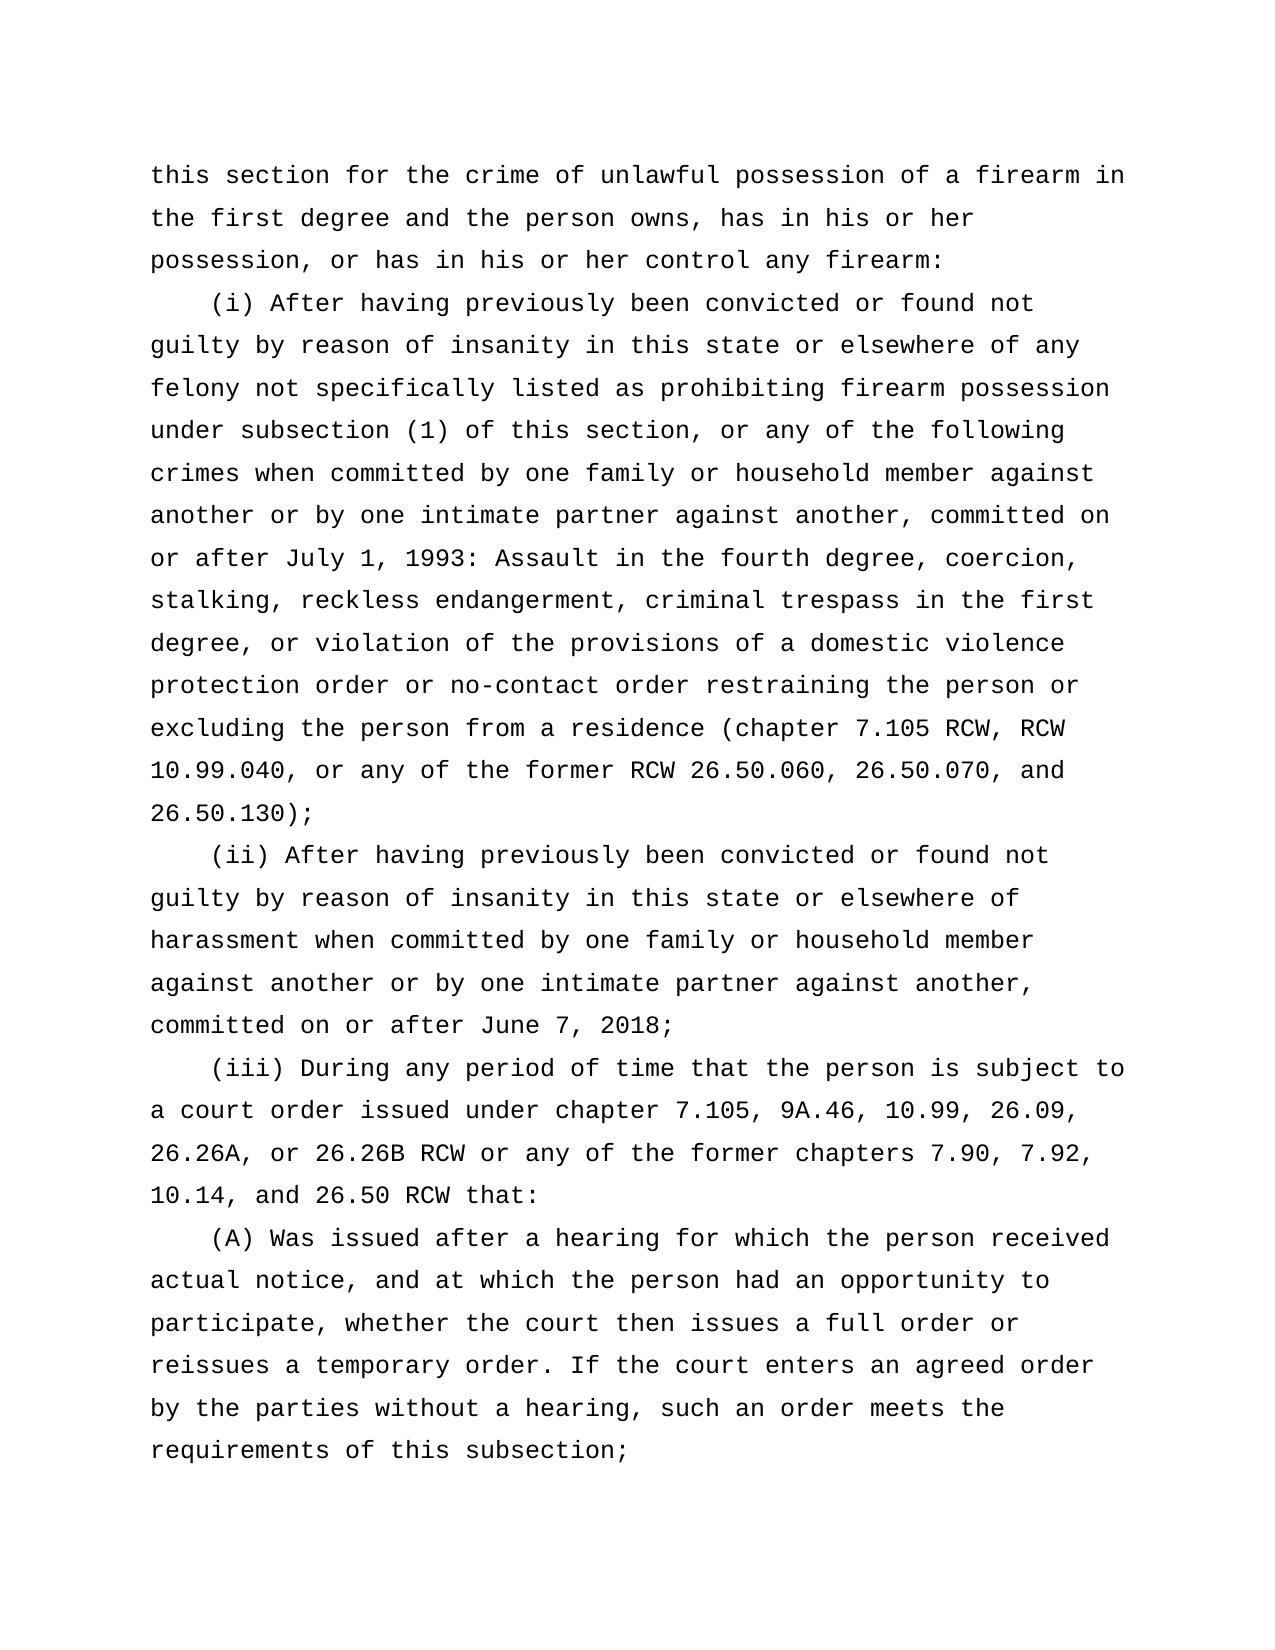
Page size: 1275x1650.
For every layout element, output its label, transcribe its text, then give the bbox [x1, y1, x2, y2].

text (iii) During any period of time that the person is subject to a court order issued under chapter 7.105, 9A.46, 10.99, 26.09, 26.26A, or 26.26B RCW or any of the former chapters 7.90, 7.92, 10.14, and 26.50 RCW that: [150, 1042, 1125, 1212]
text (i) After having previously been convicted or found not guilty by reason of insanity in this state or elsewhere of any felony not specifically listed as prohibiting firearm possession under subsection (1) of this section, or any of the following crimes when committed by one family or household member against another or by one intimate partner against another, committed on or after July 1, 1993: Assault in the fourth degree, coercion, stalking, reckless endangerment, criminal trespass in the first degree, or violation of the provisions of a domestic violence protection order or no-contact order restraining the person or excluding the person from a residence (chapter 7.105 RCW, RCW 10.99.040, or any of the former RCW 26.50.060, 26.50.070, and 26.50.130); [150, 277, 1125, 830]
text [150, 150, 1125, 277]
text (A) Was issued after a hearing for which the person received actual notice, and at which the person had an opportunity to participate, whether the court then issues a full order or reissues a temporary order. If the court enters an agreed order by the parties without a hearing, such an order meets the requirements of this subsection; [150, 1212, 1125, 1467]
text (ii) After having previously been convicted or found not guilty by reason of insanity in this state or elsewhere of harassment when committed by one family or household member against another or by one intimate partner against another, committed on or after June 7, 2018; [150, 830, 1125, 1042]
